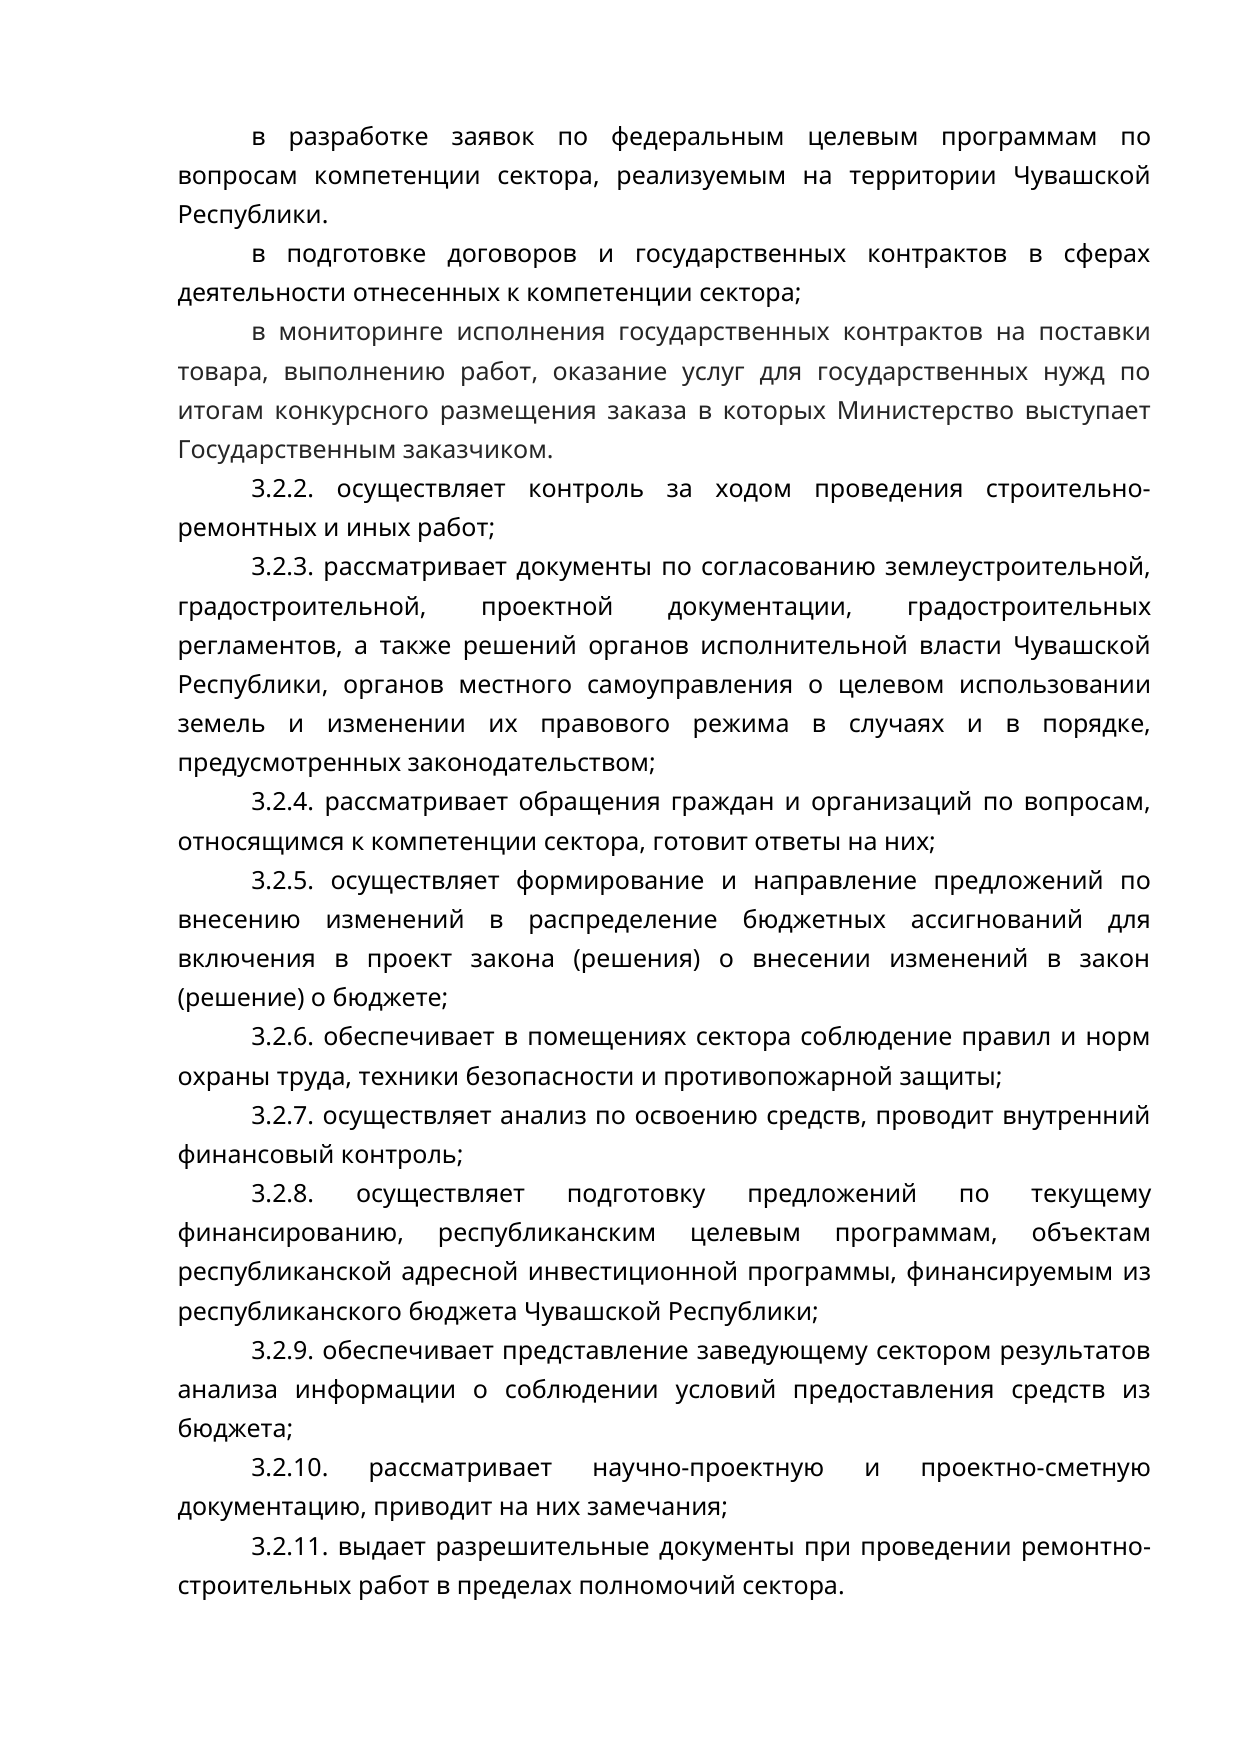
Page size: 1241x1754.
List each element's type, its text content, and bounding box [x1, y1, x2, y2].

text в мониторинге исполнения государственных контрактов на поставки товара, выполнению работ, оказание услуг для государственных нужд по итогам конкурсного размещения заказа в которых Министерство выступает Государственным заказчиком. [177, 426, 1152, 466]
text 3.2.3. рассматривает документы по согласованию землеустроительной, градостроительной, проектной документации, градостроительных регламентов, а также решений органов исполнительной власти Чувашской Республики, органов местного самоуправления о целевом использовании земель и изменении их правового режима в случаях и в порядке, предусмотренных законодательством; [177, 549, 1152, 779]
text в разработке заявок по федеральным целевым программам по вопросам компетенции сектора, реализуемым на территории Чувашской Республики. [177, 118, 1152, 231]
text 3.2.7. осуществляет анализ по освоению средств, проводит внутренний финансовый контроль; [177, 1097, 1152, 1171]
text 3.2.6. обеспечивает в помещениях сектора соблюдение правил и норм охраны труда, техники безопасности и противопожарной защиты; [177, 1019, 1152, 1092]
text в подготовке договоров и государственных контрактов в сферах деятельности отнесенных к компетенции сектора; [177, 236, 1152, 309]
text 3.2.2. осуществляет контроль за ходом проведения строительно-ремонтных и иных работ; [177, 471, 1152, 544]
text 3.2.4. рассматривает обращения граждан и организаций по вопросам, относящимся к компетенции сектора, готовит ответы на них; [177, 784, 1152, 857]
text 3.2.5. осуществляет формирование и направление предложений по внесению изменений в распределение бюджетных ассигнований для включения в проект закона (решения) о внесении изменений в закон (решение) о бюджете; [177, 862, 1152, 1014]
text 3.2.8. осуществляет подготовку предложений по текущему финансированию, республиканским целевым программам, объектам республиканской адресной инвестиционной программы, финансируемым из республиканского бюджета Чувашской Республики; [177, 1176, 1152, 1327]
text в мониторинге исполнения государственных контрактов на поставки товара, выполнению работ, оказание услуг для государственных нужд по итогам конкурсного размещения заказа в которых Министерство выступает Государственным заказчиком. [177, 314, 1152, 353]
text 3.2.9. обеспечивает представление заведующему сектором результатов анализа информации о соблюдении условий предоставления средств из бюджета; [177, 1332, 1152, 1445]
text 3.2.10. рассматривает научно-проектную и проектно-сметную документацию, приводит на них замечания; [177, 1450, 1152, 1523]
text 3.2.11. выдает разрешительные документы при проведении ремонтно-строительных работ в пределах полномочий сектора. [177, 1528, 1152, 1601]
